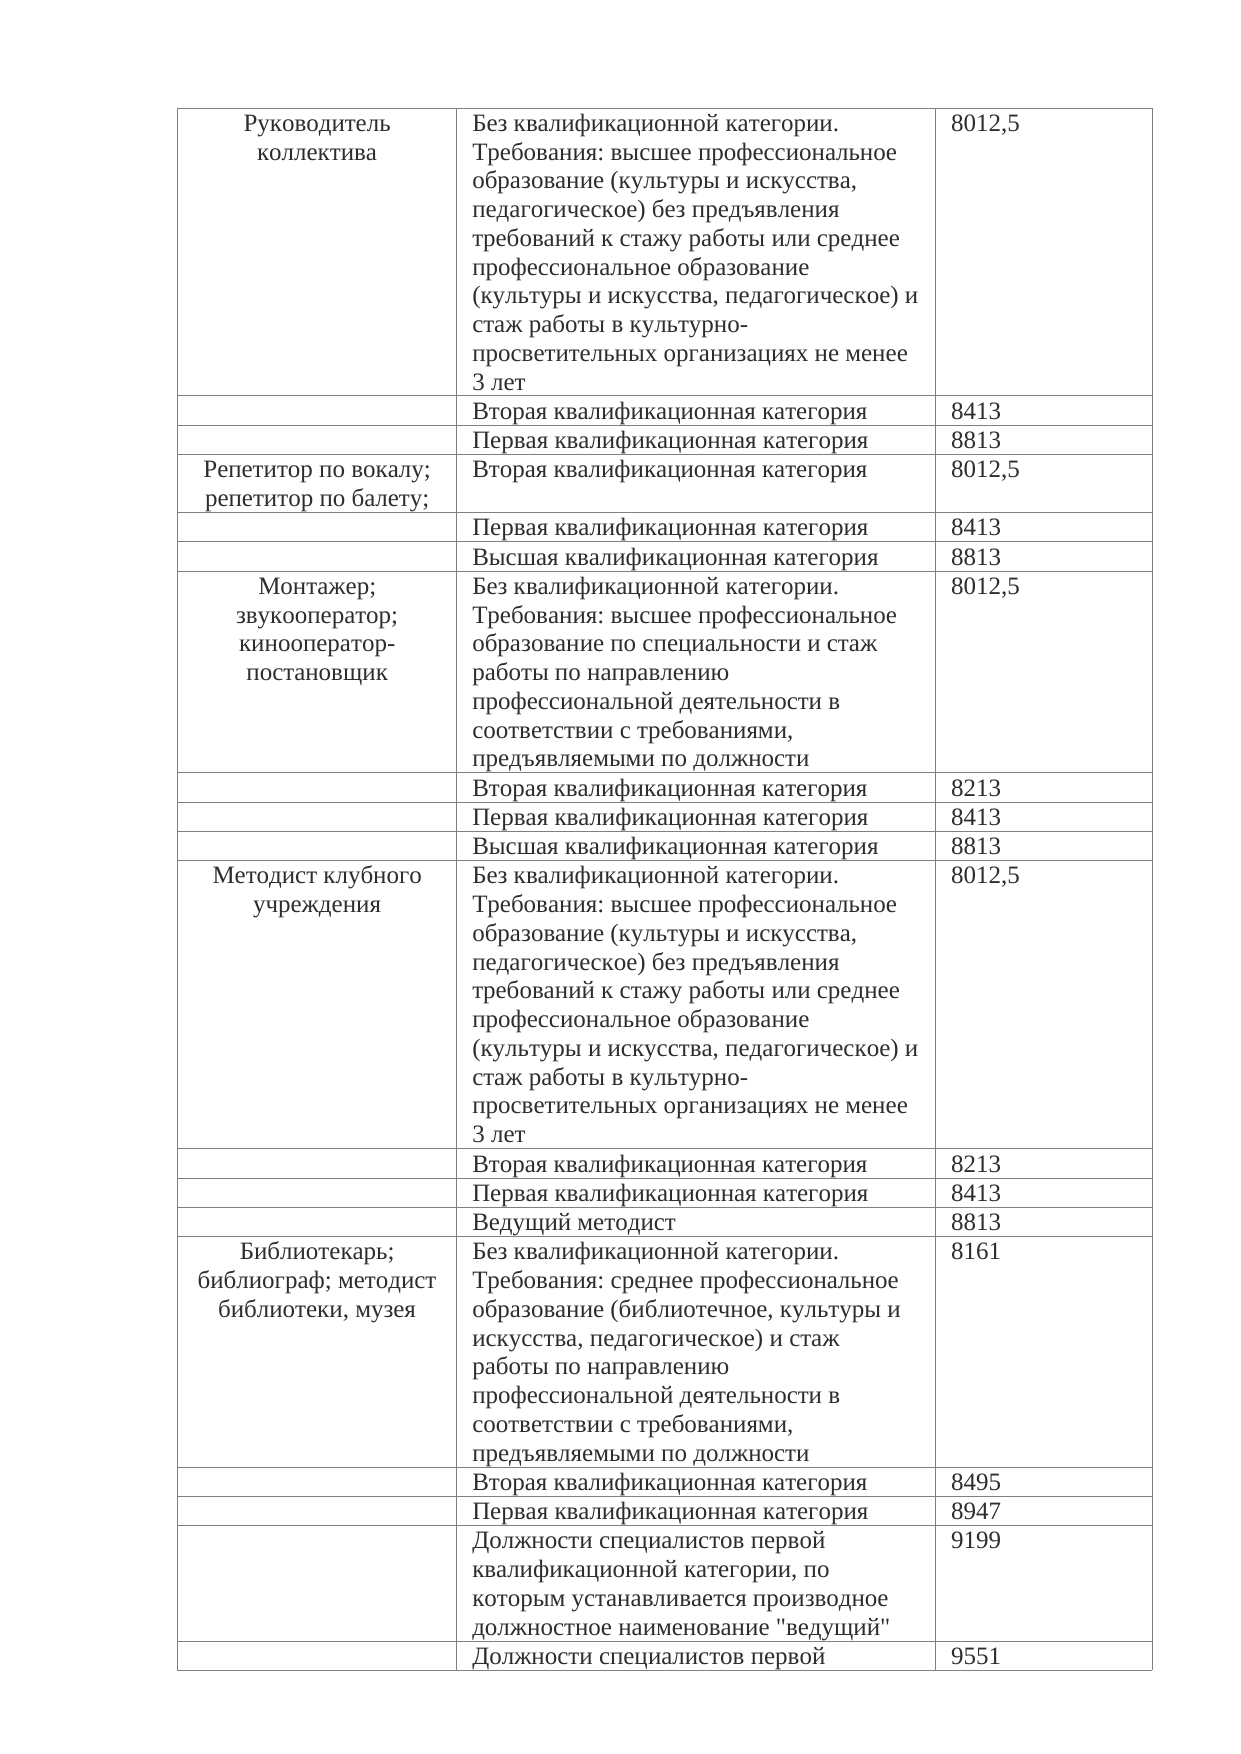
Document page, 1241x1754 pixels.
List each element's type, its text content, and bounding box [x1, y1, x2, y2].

table_cell [178, 396, 456, 425]
table_cell 8213 [936, 1149, 1152, 1177]
table_cell Высшая квалификационная категория [457, 542, 935, 571]
table_cell 8813 [936, 542, 1152, 571]
table_cell Первая квалификационная категория [457, 803, 935, 831]
table_cell [178, 832, 456, 860]
table_cell 8495 [936, 1468, 1152, 1496]
table_cell 8012,5 [936, 861, 1152, 1148]
table_cell [178, 803, 456, 831]
table_cell 9199 [936, 1526, 1152, 1641]
table_cell Вторая квалификационная категория [457, 1149, 935, 1177]
table_cell Первая квалификационная категория [457, 1497, 935, 1525]
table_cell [457, 1642, 935, 1670]
table_cell [178, 1149, 456, 1177]
table_cell 8012,5 [936, 109, 1152, 395]
table_cell 8413 [936, 803, 1152, 831]
table_cell 8813 [936, 832, 1152, 860]
table_cell [178, 1526, 456, 1641]
table_cell 8813 [936, 426, 1152, 454]
table_cell [178, 1468, 456, 1496]
table_cell [178, 1497, 456, 1525]
table_cell Руководитель коллектива [178, 109, 456, 395]
table_cell Вторая квалификационная категория [457, 1468, 935, 1496]
table_cell Должности специалистов первой квалификационной категории, по которым устанавливается производное должностное наименование "ведущий" [457, 1526, 935, 1641]
table_cell Методист клубного учреждения [178, 861, 456, 1148]
table_cell Вторая квалификационная категория [457, 396, 935, 425]
table_cell 8012,5 [936, 572, 1152, 772]
table_cell Монтажер; звукооператор; кинооператор-постановщик [178, 572, 456, 772]
table_cell Библиотекарь; библиограф; методист библиотеки, музея [178, 1237, 456, 1466]
table_cell 8413 [936, 396, 1152, 425]
table_cell 8947 [936, 1497, 1152, 1525]
table_cell [178, 426, 456, 454]
table_cell [178, 513, 456, 541]
table_cell Без квалификационной категории. Требования: среднее профессиональное образование (библиотечное, культуры и искусства, педагогическое) и стаж работы по направлению профессиональной деятельности в соответствии с требованиями, предъявляемыми по должности [457, 1237, 935, 1466]
table_cell 8161 [936, 1237, 1152, 1466]
table_cell Высшая квалификационная категория [457, 832, 935, 860]
table_cell Без квалификационной категории. Требования: высшее профессиональное образование (культуры и искусства, педагогическое) без предъявления требований к стажу работы или среднее профессиональное образование (культуры и искусства, педагогическое) и стаж работы в культурно-просветительных организациях не менее 3 лет [457, 109, 935, 395]
table_cell Без квалификационной категории. Требования: высшее профессиональное образование (культуры и искусства, педагогическое) без предъявления требований к стажу работы или среднее профессиональное образование (культуры и искусства, педагогическое) и стаж работы в культурно-просветительных организациях не менее 3 лет [457, 861, 935, 1148]
table_cell [178, 1642, 456, 1670]
table_cell Вторая квалификационная категория [457, 455, 935, 512]
table_cell Вторая квалификационная категория [457, 773, 935, 802]
table_cell 8213 [936, 773, 1152, 802]
table_cell [178, 542, 456, 571]
table_cell 9551 [936, 1642, 1152, 1670]
table_cell 8012,5 [936, 455, 1152, 512]
table_cell Ведущий методист [457, 1208, 935, 1236]
table_cell Первая квалификационная категория [457, 426, 935, 454]
table_cell [178, 773, 456, 802]
table_cell [178, 1179, 456, 1207]
table_cell 8813 [936, 1208, 1152, 1236]
table_cell [178, 1208, 456, 1236]
table_cell Репетитор по вокалу; репетитор по балету; [178, 455, 456, 512]
table_cell 8413 [936, 1179, 1152, 1207]
table_cell 8413 [936, 513, 1152, 541]
table_cell Без квалификационной категории. Требования: высшее профессиональное образование по специальности и стаж работы по направлению профессиональной деятельности в соответствии с требованиями, предъявляемыми по должности [457, 572, 935, 772]
table_cell Первая квалификационная категория [457, 513, 935, 541]
table_cell Первая квалификационная категория [457, 1179, 935, 1207]
